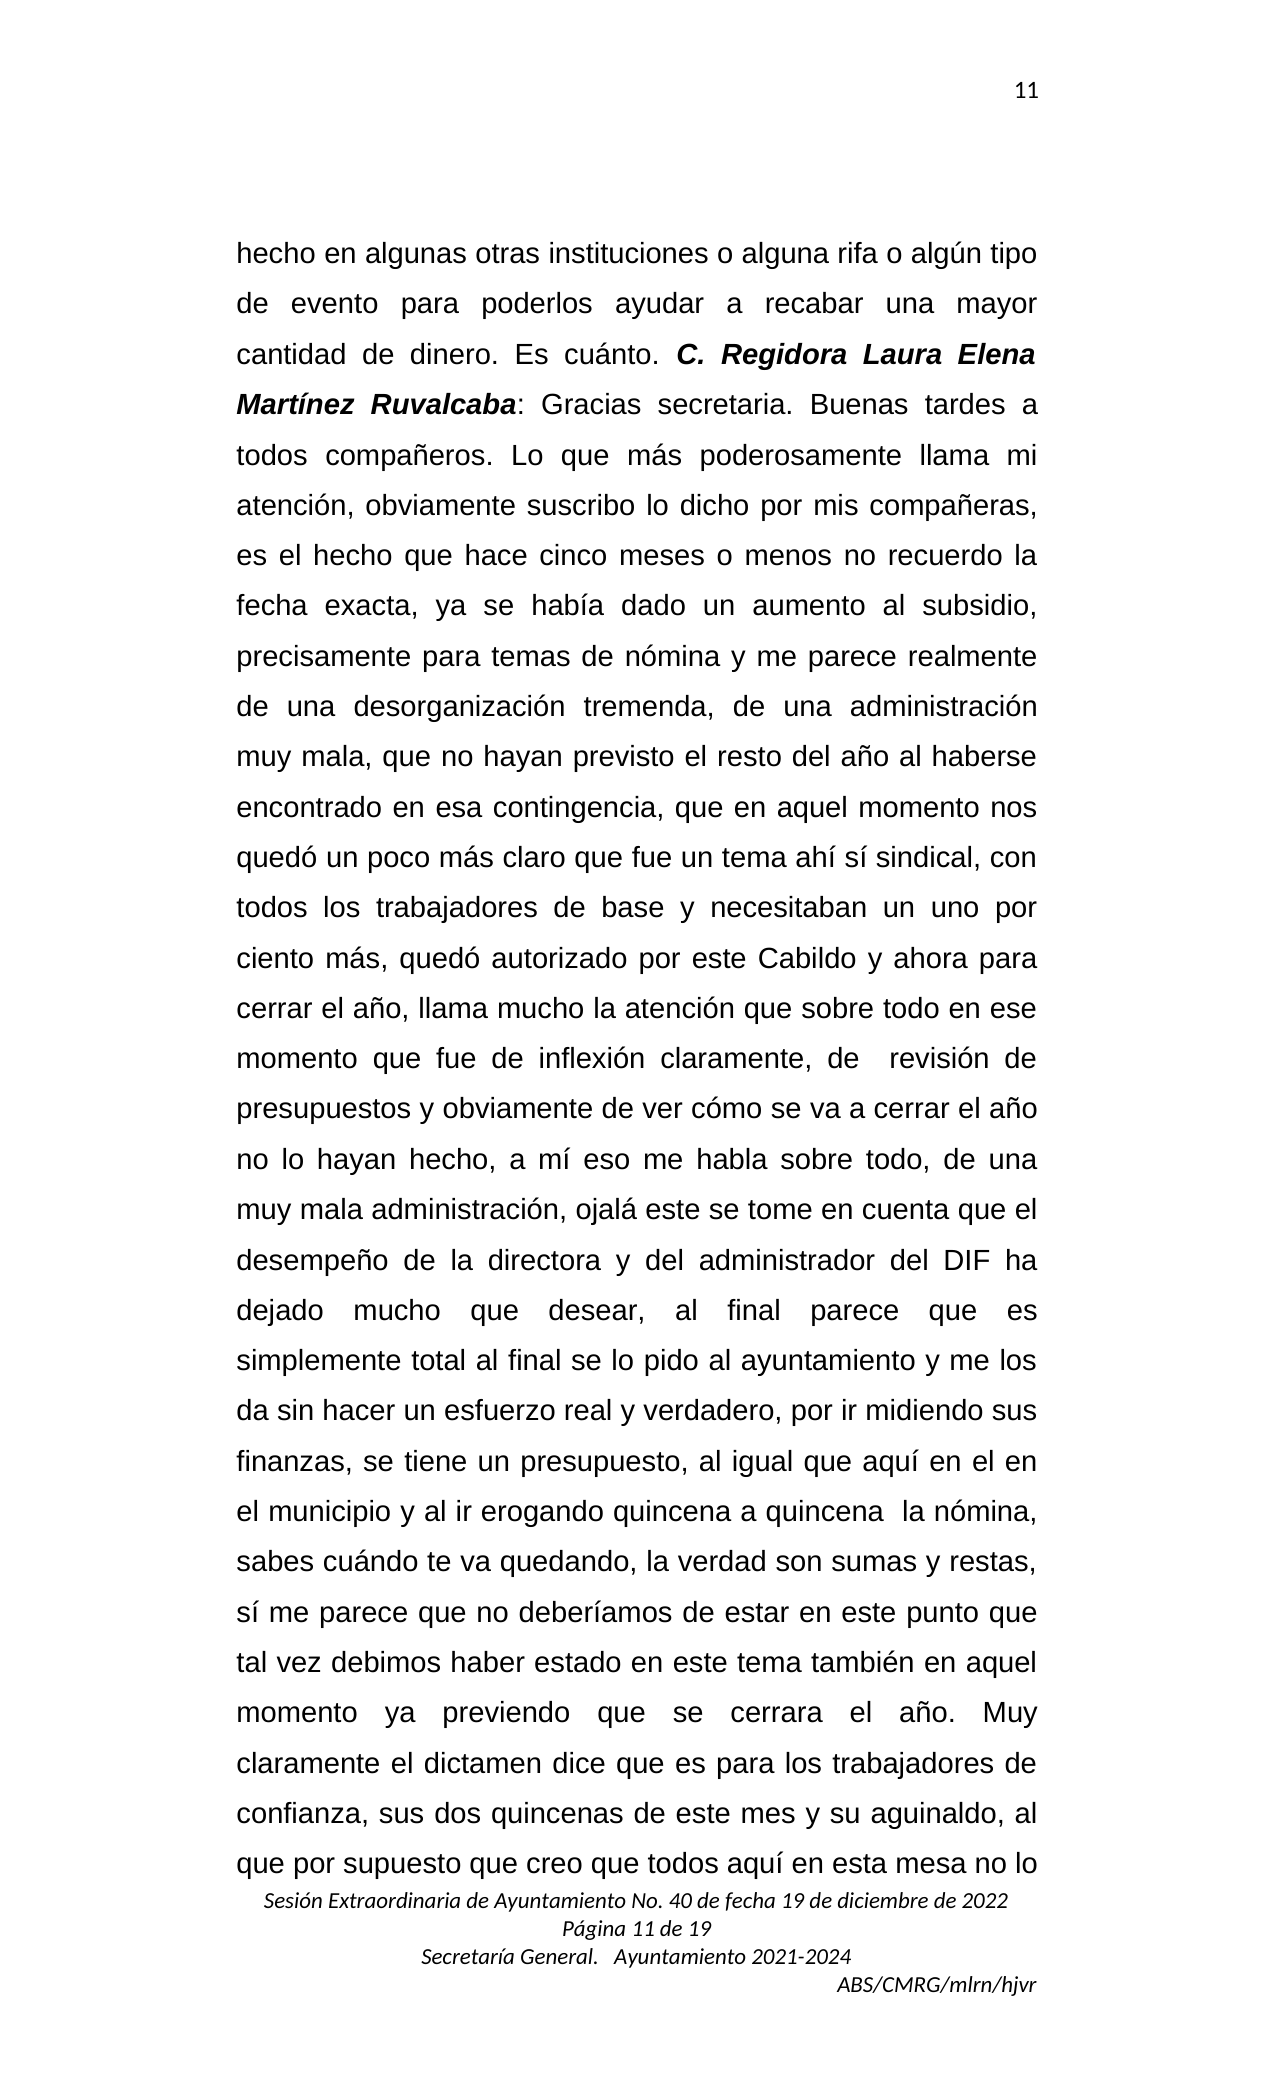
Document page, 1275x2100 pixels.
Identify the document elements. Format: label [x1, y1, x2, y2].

text [236, 236, 1039, 1880]
